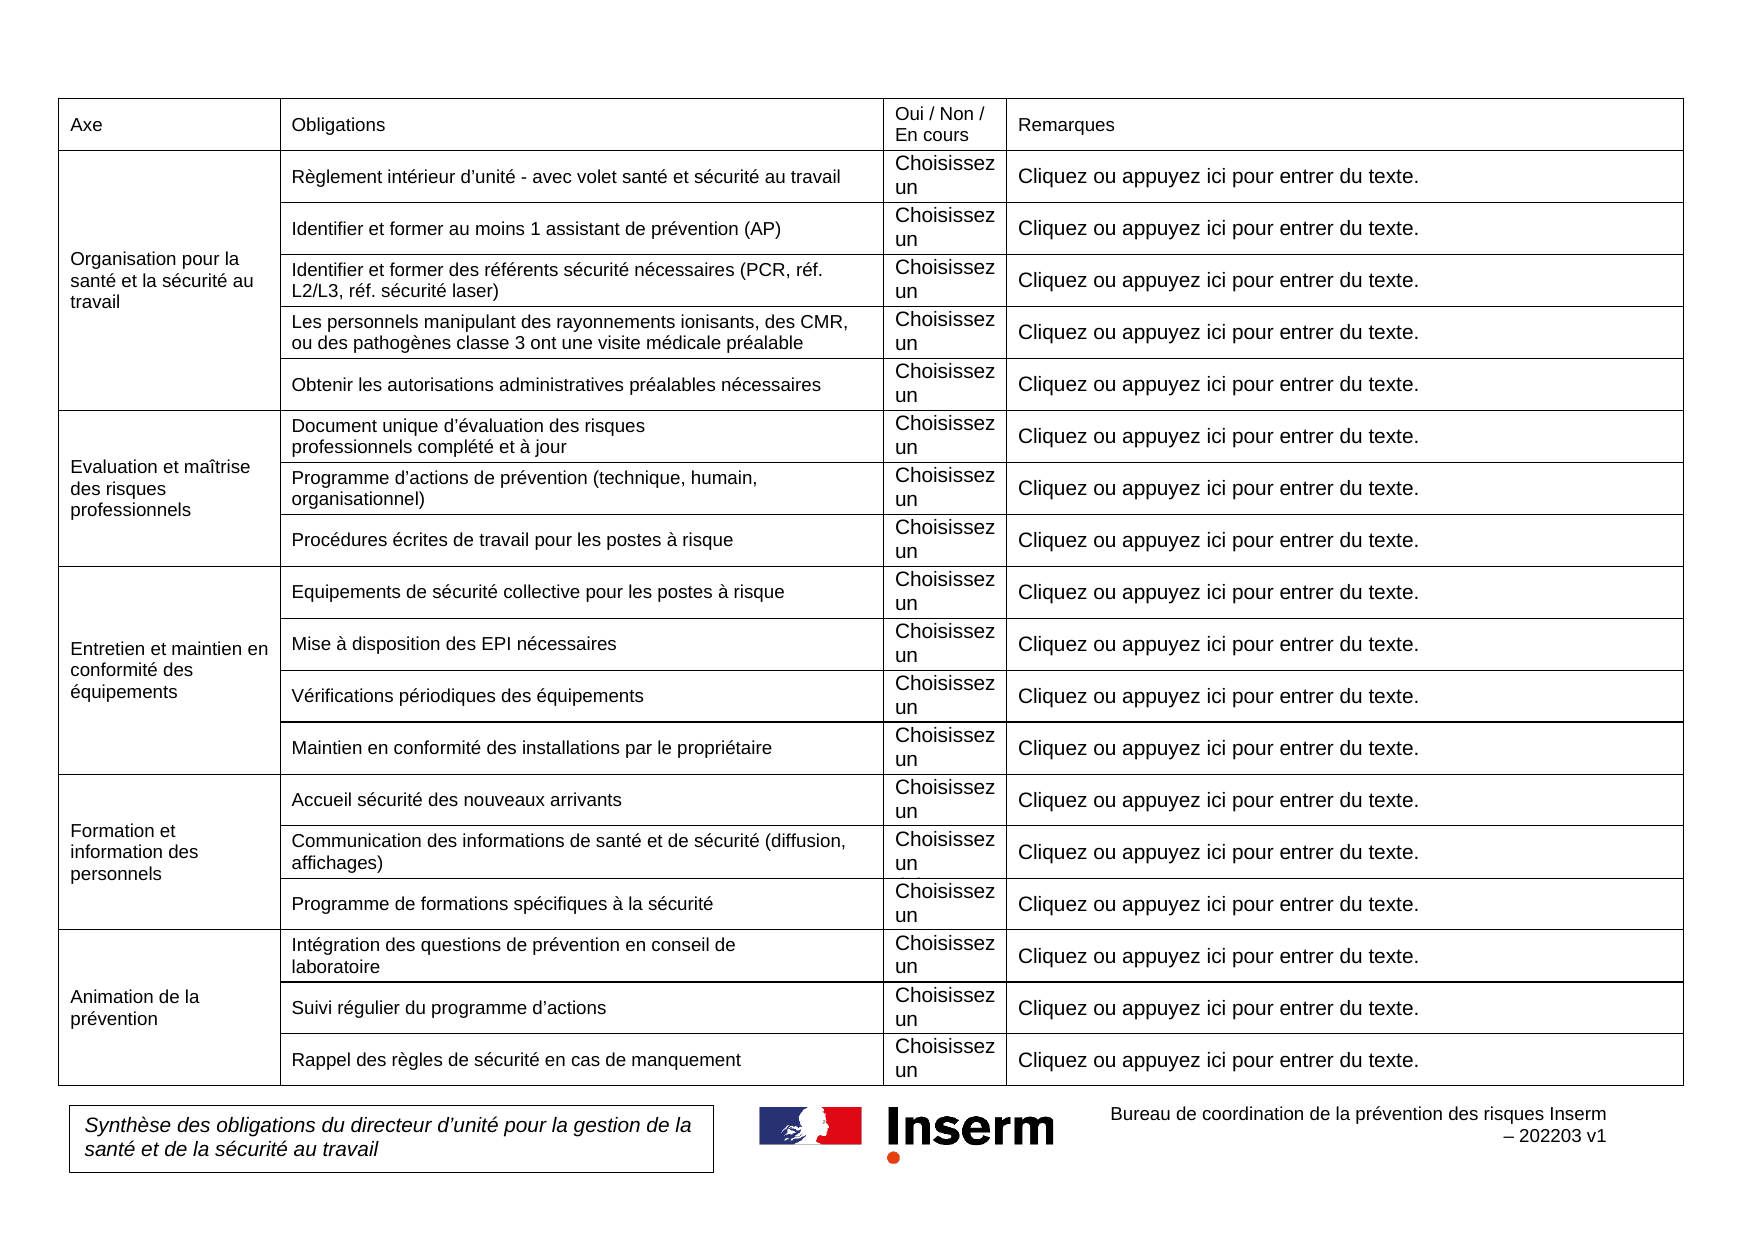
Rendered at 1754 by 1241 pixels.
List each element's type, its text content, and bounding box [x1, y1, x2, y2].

table_cell Entretien et maintien en conformité des équipements [59, 567, 280, 773]
table_cell Equipements de sécurité collective pour les postes à risque [281, 567, 883, 617]
table_cell Obtenir les autorisations administratives préalables nécessaires [281, 359, 883, 409]
table_cell Animation de la prévention [59, 930, 280, 1085]
table_header Oui / Non / En cours [884, 99, 1006, 150]
table_cell Les personnels manipulant des rayonnements ionisants, des CMR, ou des pathogènes classe 3 ont une visite médicale préalable [281, 307, 883, 358]
picture [759, 1107, 1054, 1164]
table_cell Identifier et former au moins 1 assistant de prévention (AP) [281, 203, 883, 254]
table_cell Mise à disposition des EPI nécessaires [281, 619, 883, 669]
table_header Obligations [281, 99, 883, 150]
table_cell Intégration des questions de prévention en conseil de laboratoire [281, 930, 883, 981]
table_cell Accueil sécurité des nouveaux arrivants [281, 775, 883, 825]
table_cell Maintien en conformité des installations par le propriétaire [281, 723, 883, 773]
table_cell Organisation pour la santé et la sécurité au travail [59, 151, 280, 409]
table_cell Rappel des règles de sécurité en cas de manquement [281, 1034, 883, 1085]
table_cell Vérifications périodiques des équipements [281, 671, 883, 721]
table_cell Programme d’actions de prévention (technique, humain, organisationnel) [281, 463, 883, 513]
table_cell Identifier et former des référents sécurité nécessaires (PCR, réf. L2/L3, réf. sécurité laser) [281, 255, 883, 306]
table_header Axe [59, 99, 280, 150]
table_cell Formation et information des personnels [59, 775, 280, 929]
table_cell Communication des informations de santé et de sécurité (diffusion, affichages) [281, 826, 883, 877]
table_header Remarques [1007, 99, 1683, 150]
table_cell Règlement intérieur d’unité - avec volet santé et sécurité au travail [281, 151, 883, 202]
table_cell Suivi régulier du programme d’actions [281, 983, 883, 1033]
table_cell Programme de formations spécifiques à la sécurité [281, 879, 883, 929]
table_cell Document unique d’évaluation des risques professionnels complété et à jour [281, 411, 883, 462]
table_cell Evaluation et maîtrise des risques professionnels [59, 411, 280, 566]
table_cell Procédures écrites de travail pour les postes à risque [281, 515, 883, 566]
